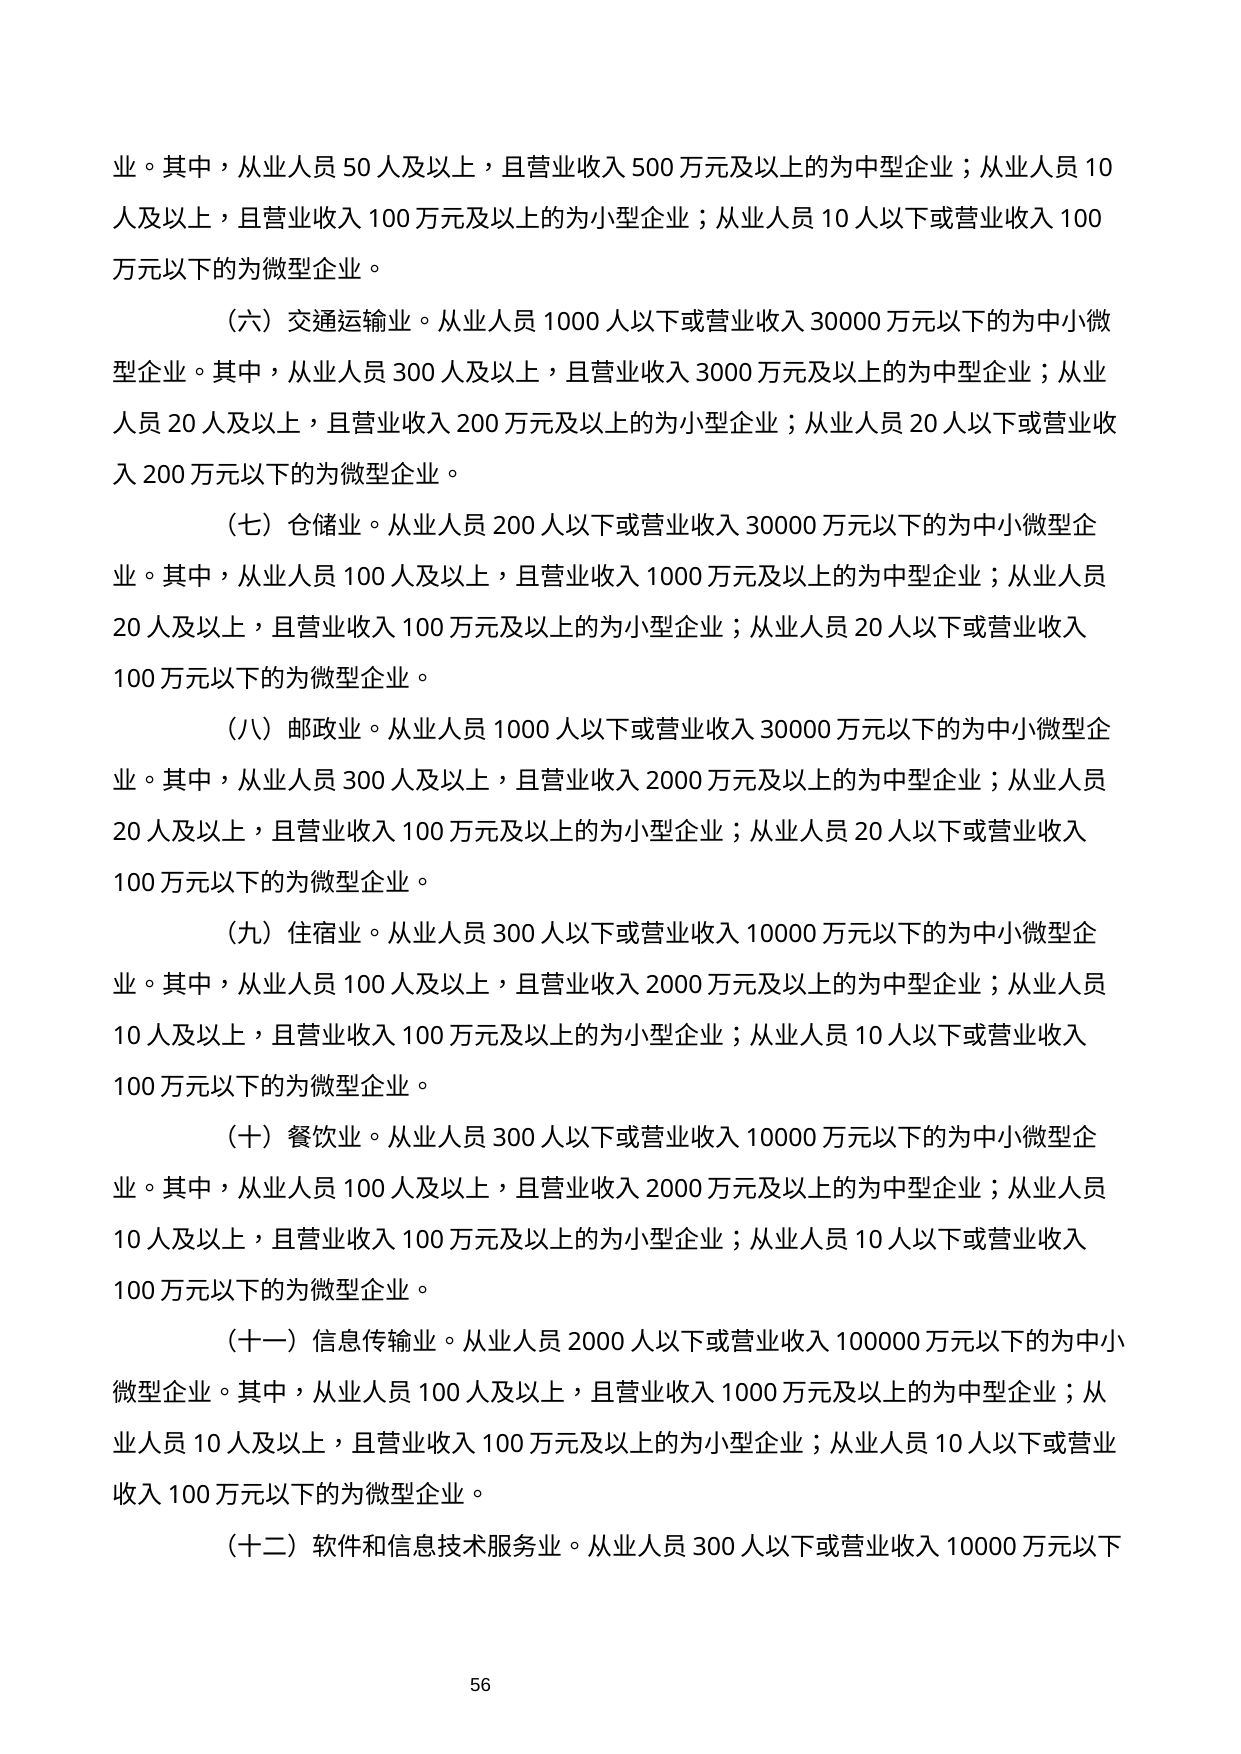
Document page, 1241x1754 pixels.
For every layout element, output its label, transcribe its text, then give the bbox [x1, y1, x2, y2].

text （十一）信息传输业。从业人员2000人以下或营业收入100000万元以下的为中小微型企业。其中，从业人员100人及以上，且营业收入1000万元及以上的为中型企业；从业人员10人及以上，且营业收入100万元及以上的为小型企业；从业人员10人以下或营业收入100万元以下的为微型企业。 [112, 1324, 1128, 1511]
text （六）交通运输业。从业人员1000人以下或营业收入30000万元以下的为中小微型企业。其中，从业人员300人及以上，且营业收入3000万元及以上的为中型企业；从业人员20人及以上，且营业收入200万元及以上的为小型企业；从业人员20人以下或营业收入200万元以下的为微型企业。 [112, 303, 1128, 490]
text （八）邮政业。从业人员1000人以下或营业收入30000万元以下的为中小微型企业。其中，从业人员300人及以上，且营业收入2000万元及以上的为中型企业；从业人员20人及以上，且营业收入100万元及以上的为小型企业；从业人员20人以下或营业收入100万元以下的为微型企业。 [112, 711, 1128, 899]
text （九）住宿业。从业人员300人以下或营业收入10000万元以下的为中小微型企业。其中，从业人员100人及以上，且营业收入2000万元及以上的为中型企业；从业人员10人及以上，且营业收入100万元及以上的为小型企业；从业人员10人以下或营业收入100万元以下的为微型企业。 [112, 916, 1128, 1103]
text （七）仓储业。从业人员200人以下或营业收入30000万元以下的为中小微型企业。其中，从业人员100人及以上，且营业收入1000万元及以上的为中型企业；从业人员20人及以上，且营业收入100万元及以上的为小型企业；从业人员20人以下或营业收入100万元以下的为微型企业。 [112, 507, 1128, 694]
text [112, 150, 1128, 286]
text （十）餐饮业。从业人员300人以下或营业收入10000万元以下的为中小微型企业。其中，从业人员100人及以上，且营业收入2000万元及以上的为中型企业；从业人员10人及以上，且营业收入100万元及以上的为小型企业；从业人员10人以下或营业收入100万元以下的为微型企业。 [112, 1120, 1128, 1307]
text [112, 1528, 1128, 1562]
